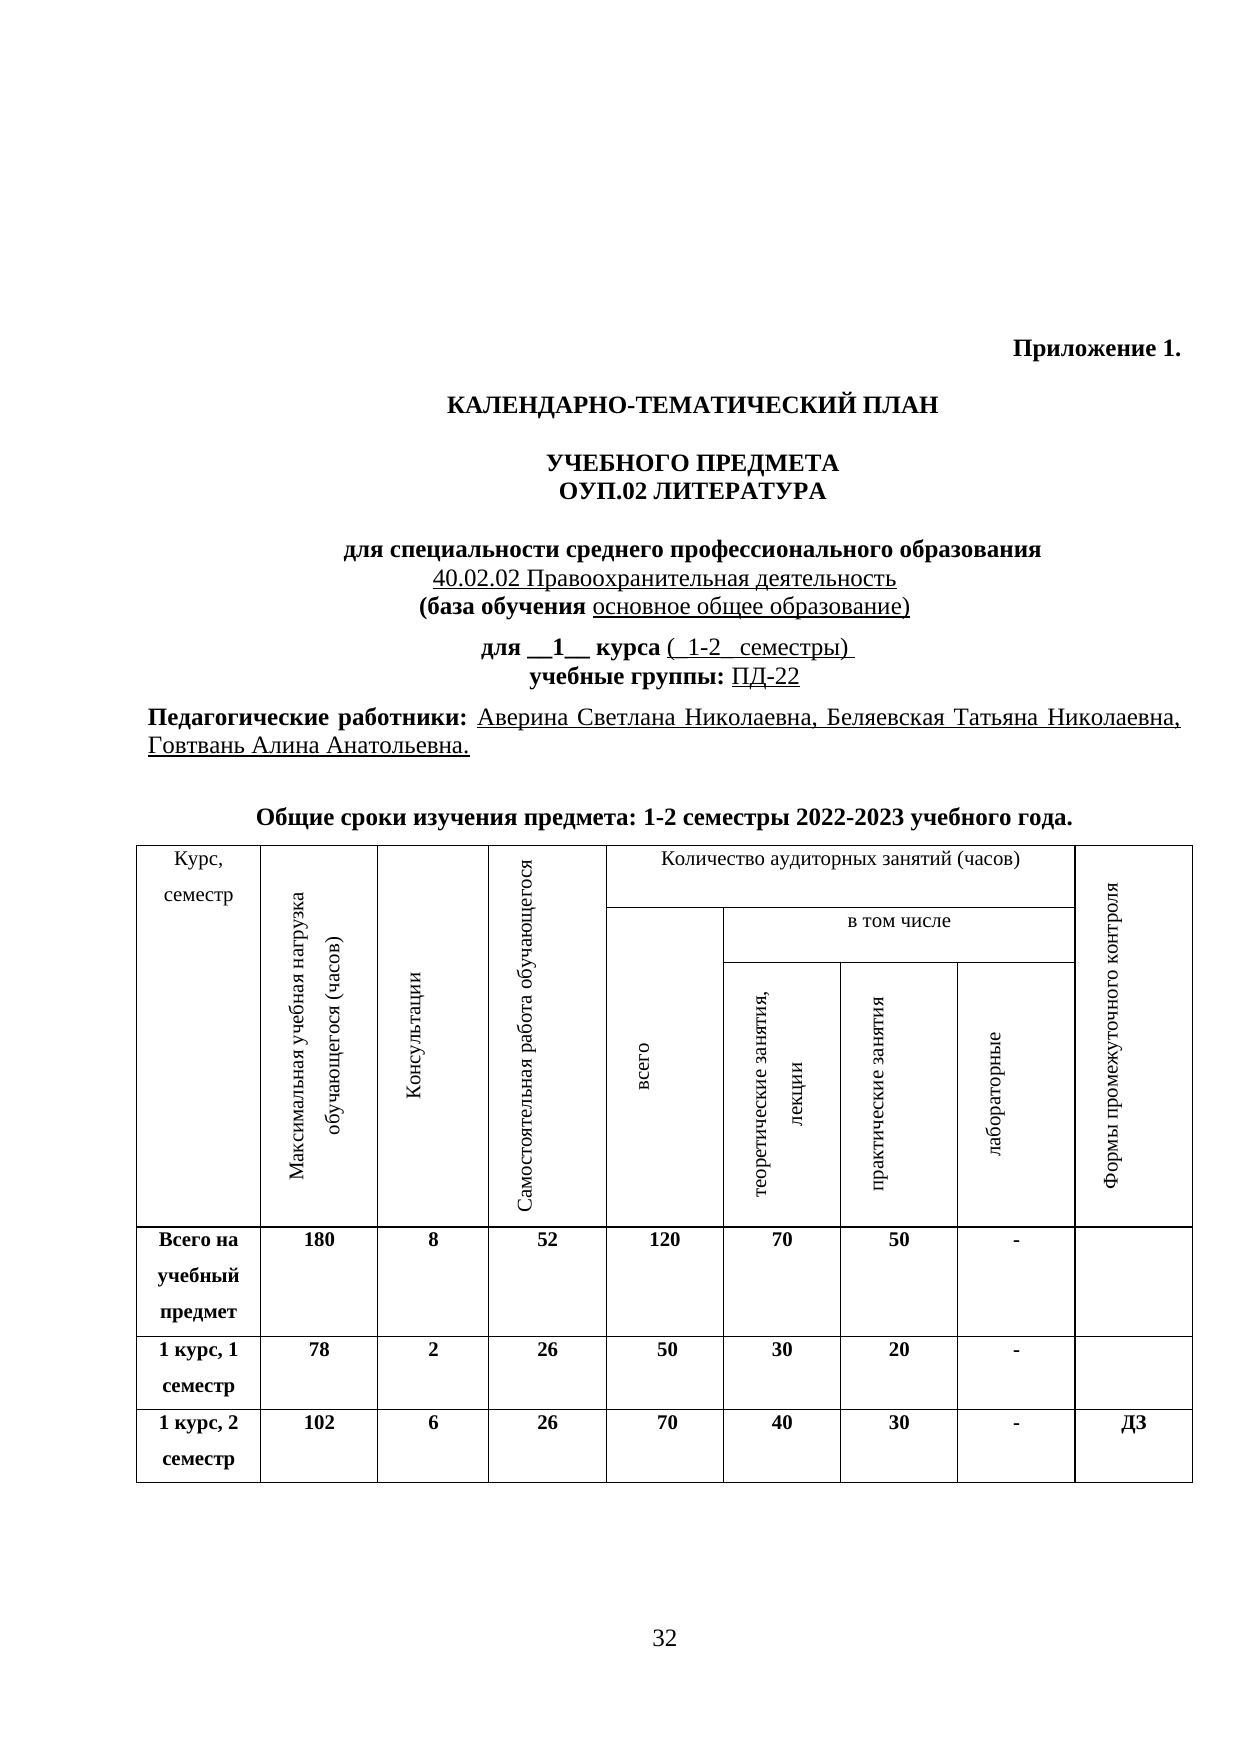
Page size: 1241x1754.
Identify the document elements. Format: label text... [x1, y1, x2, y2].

table_cell 52 [489, 1228, 606, 1336]
table_cell - [958, 1410, 1074, 1482]
text 40.02.02 Правоохранительная деятельность (база обучения основное общее образование) [148, 563, 1181, 620]
table_cell 1 курс, 2 семестр [137, 1410, 260, 1482]
table_cell 26 [489, 1337, 606, 1409]
table_cell 70 [724, 1228, 840, 1336]
text КАЛЕНДАРНО-ТЕМАТИЧЕСКИЙ ПЛАН [148, 390, 1181, 419]
table_cell практические занятия [841, 963, 957, 1226]
text учебные группы: ПД-22 [148, 661, 1181, 689]
table_cell 20 [841, 1337, 957, 1409]
table_cell 120 [607, 1228, 723, 1336]
table_header Консультации [378, 846, 488, 1226]
table_cell - [958, 1228, 1074, 1336]
text Педагогические работники: Аверина Светлана Николаевна, Беляевская Татьяна Николаевна, Говтвань Алина Анатольевна. [148, 702, 1181, 759]
table_cell 30 [841, 1410, 957, 1482]
table_cell 78 [261, 1337, 377, 1409]
table_header Самостоятельная работа обучающегося [489, 846, 606, 1226]
table_cell 70 [607, 1410, 723, 1482]
table_cell всего [607, 908, 723, 1226]
text для специальности среднего профессионального образования [148, 534, 1181, 563]
table_cell в том числе [724, 908, 1074, 962]
table_cell теоретические занятия, лекции [724, 963, 840, 1226]
text Приложение 1. [148, 333, 1181, 361]
table_header Количество аудиторных занятий (часов) [607, 846, 1074, 907]
text Общие сроки изучения предмета: 1-2 семестры 2022-2023 учебного года. [148, 802, 1181, 831]
table_header Формы промежуточного контроля [1076, 846, 1192, 1226]
table_cell 8 [378, 1228, 488, 1336]
table_cell [1076, 1337, 1192, 1409]
table_cell лабораторные [958, 963, 1074, 1226]
table_cell [1076, 1228, 1192, 1336]
text для __1__ курса (_1-2_ семестры) [148, 632, 1181, 661]
table_cell Всего на учебный предмет [137, 1228, 260, 1336]
text ОУП.02 ЛИТЕРАТУРА [148, 476, 1181, 505]
table_header Курс, семестр [137, 846, 260, 1226]
table_cell 40 [724, 1410, 840, 1482]
table_cell 50 [607, 1337, 723, 1409]
table_cell 2 [378, 1337, 488, 1409]
text УЧЕБНОГО ПРЕДМЕТА [148, 448, 1181, 476]
table_cell ДЗ [1076, 1410, 1192, 1482]
table_cell 50 [841, 1228, 957, 1336]
table_cell 102 [261, 1410, 377, 1482]
table_cell 6 [378, 1410, 488, 1482]
table_cell 1 курс, 1 семестр [137, 1337, 260, 1409]
table_cell - [958, 1337, 1074, 1409]
table_header Максимальная учебная нагрузка обучающегося (часов) [261, 846, 377, 1226]
table_cell 26 [489, 1410, 606, 1482]
table_cell 180 [261, 1228, 377, 1336]
table_cell 30 [724, 1337, 840, 1409]
